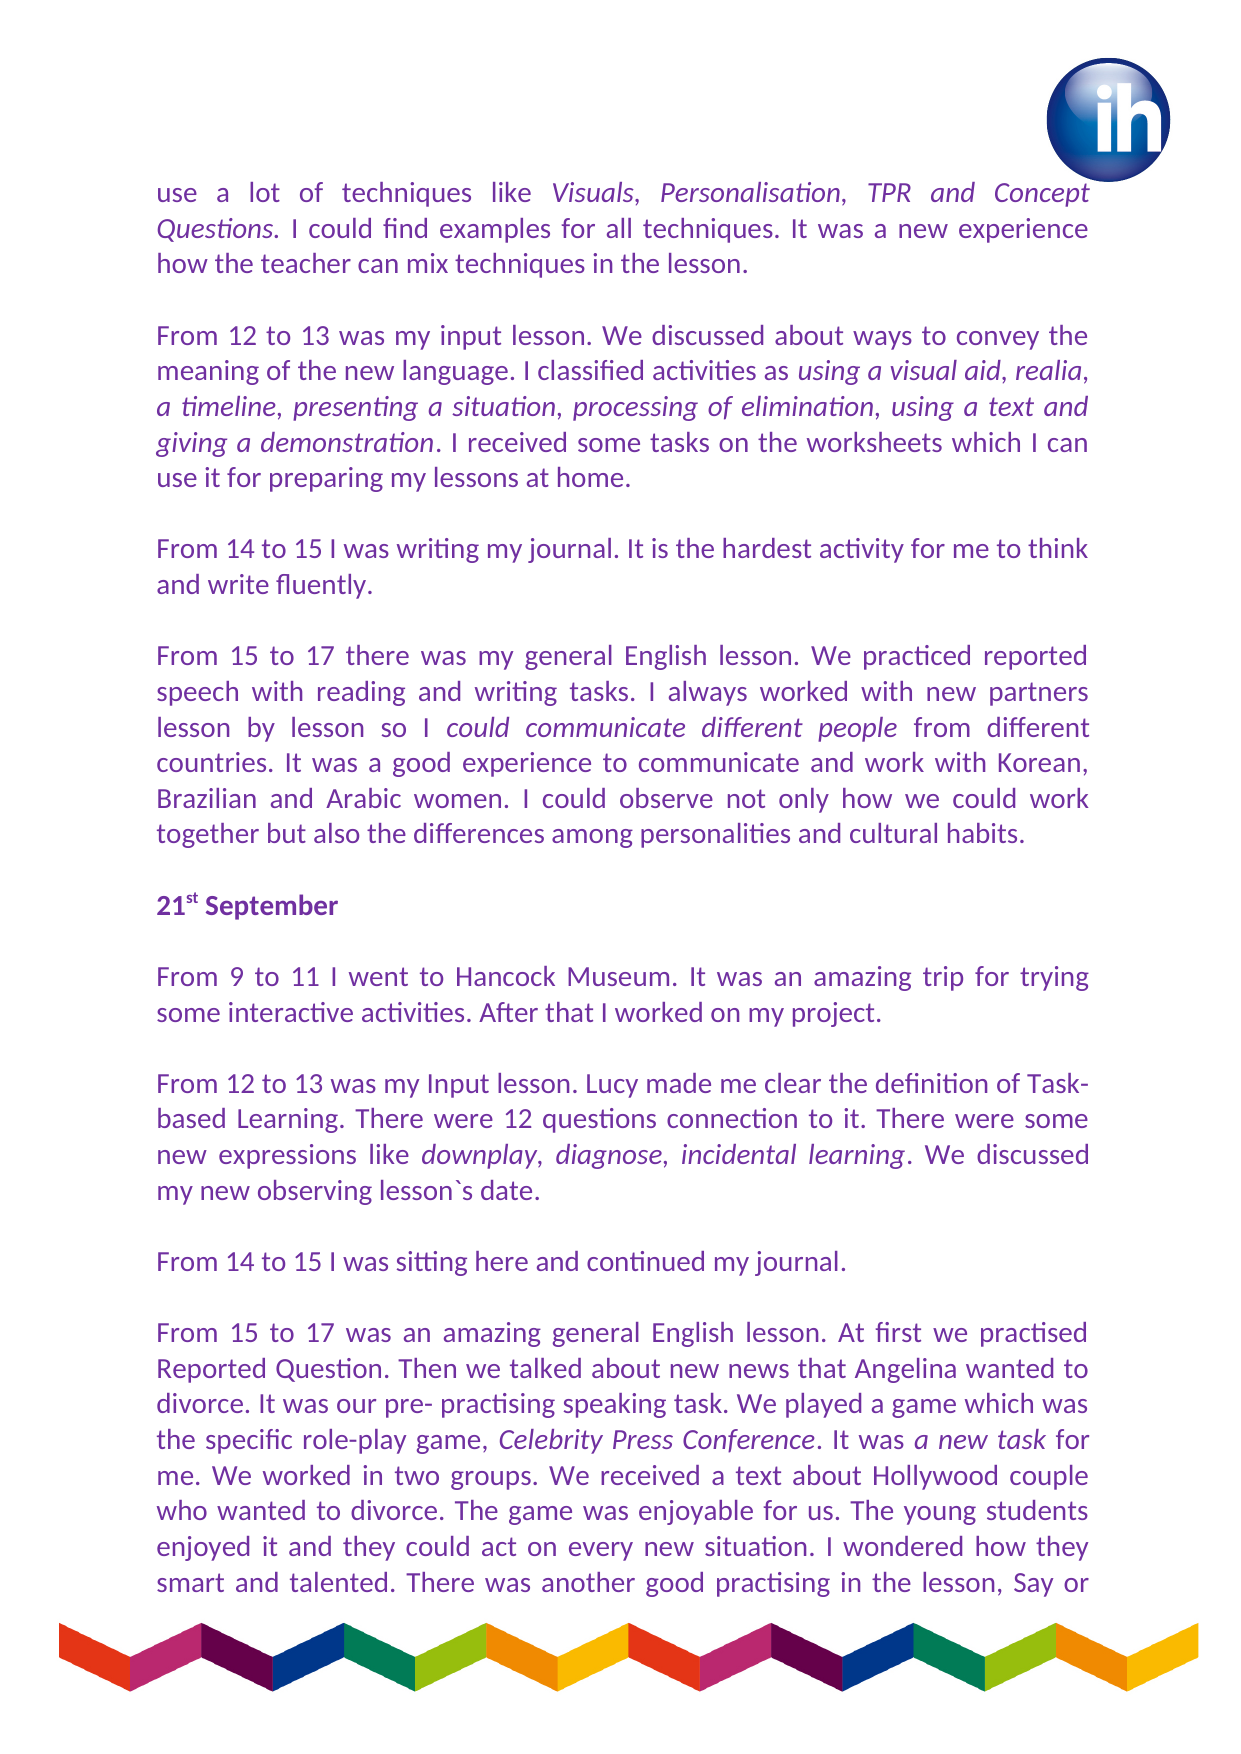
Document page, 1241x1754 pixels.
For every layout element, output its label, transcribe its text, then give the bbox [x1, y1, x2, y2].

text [156, 1314, 1090, 1599]
picture [1040, 54, 1178, 191]
text From 14 to 15 I was writing my journal. It is the hardest activity for me to think and write fluently. [156, 531, 1090, 602]
text 21st September [156, 887, 1090, 922]
text From 12 to 13 was my Input lesson. Lucy made me clear the definition of Task-based Learning. There were 12 questions connection to it. There were some new expressions like downplay, diagnose, incidental learning. We discussed my new observing lesson`s date. [156, 1065, 1090, 1207]
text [156, 174, 1090, 281]
text From 9 to 11 I went to Hancock Museum. It was an amazing trip for trying some interactive activities. After that I worked on my project. [156, 958, 1090, 1029]
text From 14 to 15 I was sitting here and continued my journal. [156, 1243, 1090, 1279]
picture [0, 1614, 1241, 1701]
text From 15 to 17 there was my general English lesson. We practiced reported speech with reading and writing tasks. I always worked with new partners lesson by lesson so I could communicate different people from different countries. It was a good experience to communicate and work with Korean, Brazilian and Arabic women. I could observe not only how we could work together but also the differences among personalities and cultural habits. [156, 637, 1090, 851]
text From 12 to 13 was my input lesson. We discussed about ways to convey the meaning of the new language. I classified activities as using a visual aid, realia, a timeline, presenting a situation, processing of elimination, using a text and giving a demonstration. I received some tasks on the worksheets which I can use it for preparing my lessons at home. [156, 317, 1090, 495]
